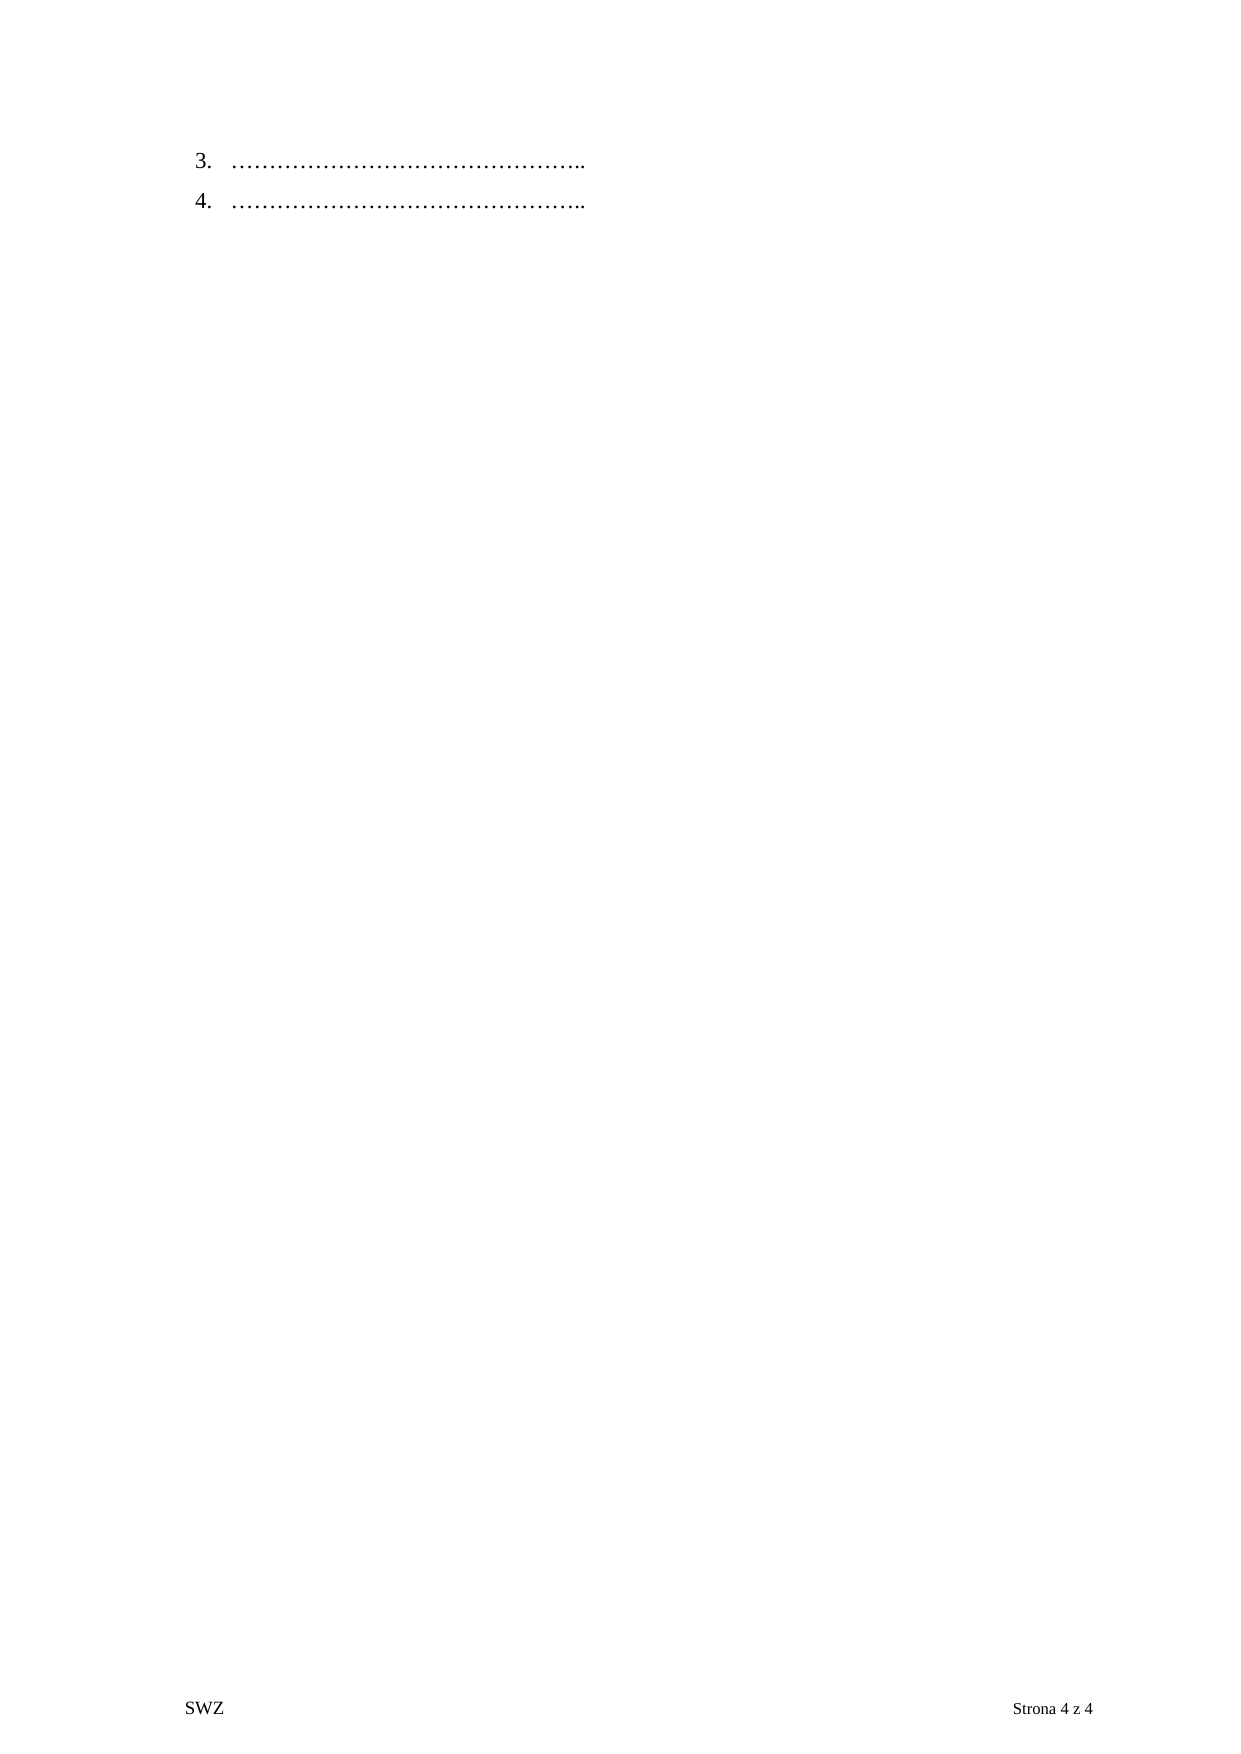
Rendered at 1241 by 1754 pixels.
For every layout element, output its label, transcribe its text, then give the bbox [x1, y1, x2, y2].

list ……………………………………….. [195, 187, 1093, 213]
list ……………………………………….. [195, 148, 1093, 174]
